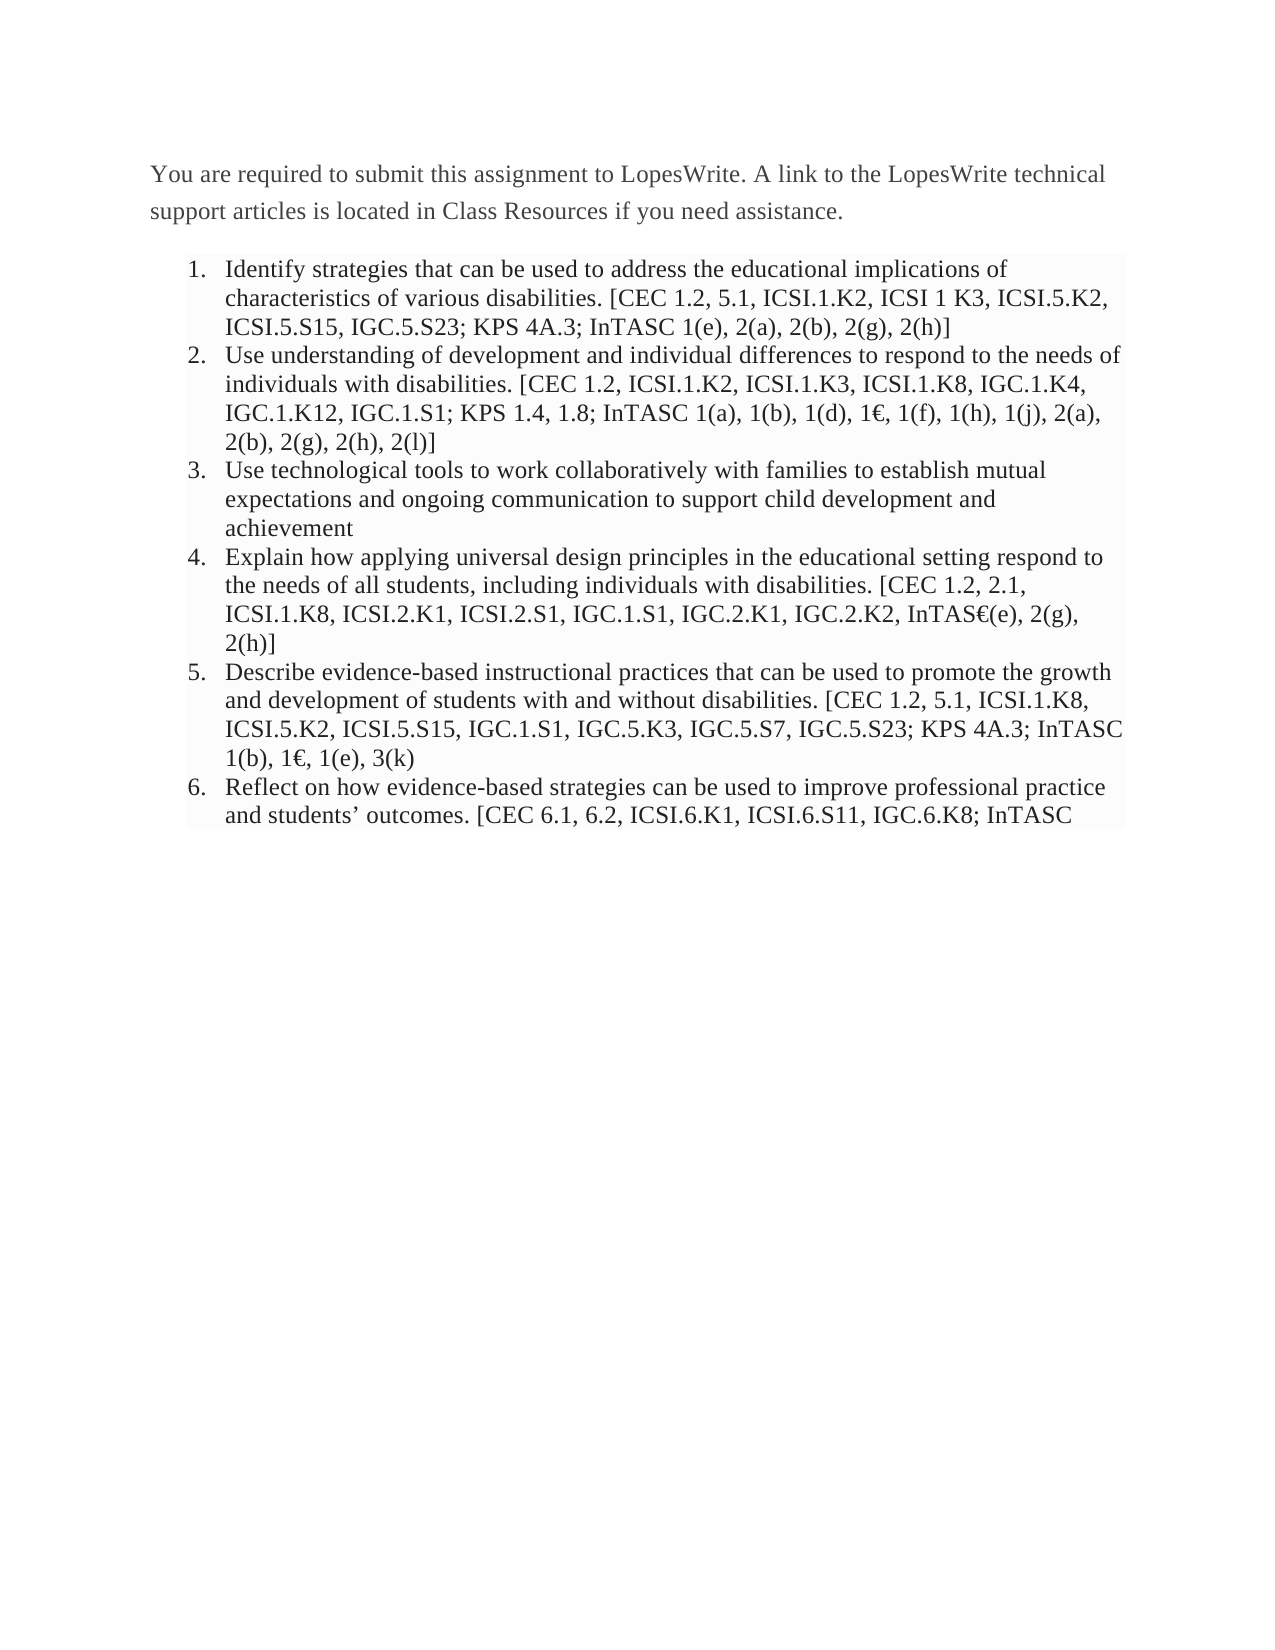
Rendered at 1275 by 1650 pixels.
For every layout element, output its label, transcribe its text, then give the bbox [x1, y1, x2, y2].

list Use technological tools to work collaboratively with families to establish mutual expectations and ongoing communication to support child development and achievement [187, 455, 1125, 542]
list Describe evidence-based instructional practices that can be used to promote the growth and development of students with and without disabilities. [CEC 1.2, 5.1, ICSI.1.K8, ICSI.5.K2, ICSI.5.S15, IGC.1.S1, IGC.5.K3, IGC.5.S7, IGC.5.S23; KPS 4A.3; InTASC 1(b), 1€, 1(e), 3(k) [187, 657, 1125, 772]
list Explain how applying universal design principles in the educational setting respond to the needs of all students, including individuals with disabilities. [CEC 1.2, 2.1, ICSI.1.K8, ICSI.2.K1, ICSI.2.S1, IGC.1.S1, IGC.2.K1, IGC.2.K2, InTAS€(e), 2(g), 2(h)] [187, 542, 1125, 657]
list Reflect on how evidence-based strategies can be used to improve professional practice and students’ outcomes. [CEC 6.1, 6.2, ICSI.6.K1, ICSI.6.S11, IGC.6.K8; InTASC [187, 772, 1125, 829]
list Identify strategies that can be used to address the educational implications of characteristics of various disabilities. [CEC 1.2, 5.1, ICSI.1.K2, ICSI 1 K3, ICSI.5.K2, ICSI.5.S15, IGC.5.S23; KPS 4A.3; InTASC 1(e), 2(a), 2(b), 2(g), 2(h)] [187, 254, 1125, 340]
text You are required to submit this assignment to LopesWrite. A link to the LopesWrite technical support articles is located in Class Resources if you need assistance. [150, 150, 1125, 225]
list Use understanding of development and individual differences to respond to the needs of individuals with disabilities. [CEC 1.2, ICSI.1.K2, ICSI.1.K3, ICSI.1.K8, IGC.1.K4, IGC.1.K12, IGC.1.S1; KPS 1.4, 1.8; InTASC 1(a), 1(b), 1(d), 1€, 1(f), 1(h), 1(j), 2(a), 2(b), 2(g), 2(h), 2(l)] [187, 340, 1125, 455]
